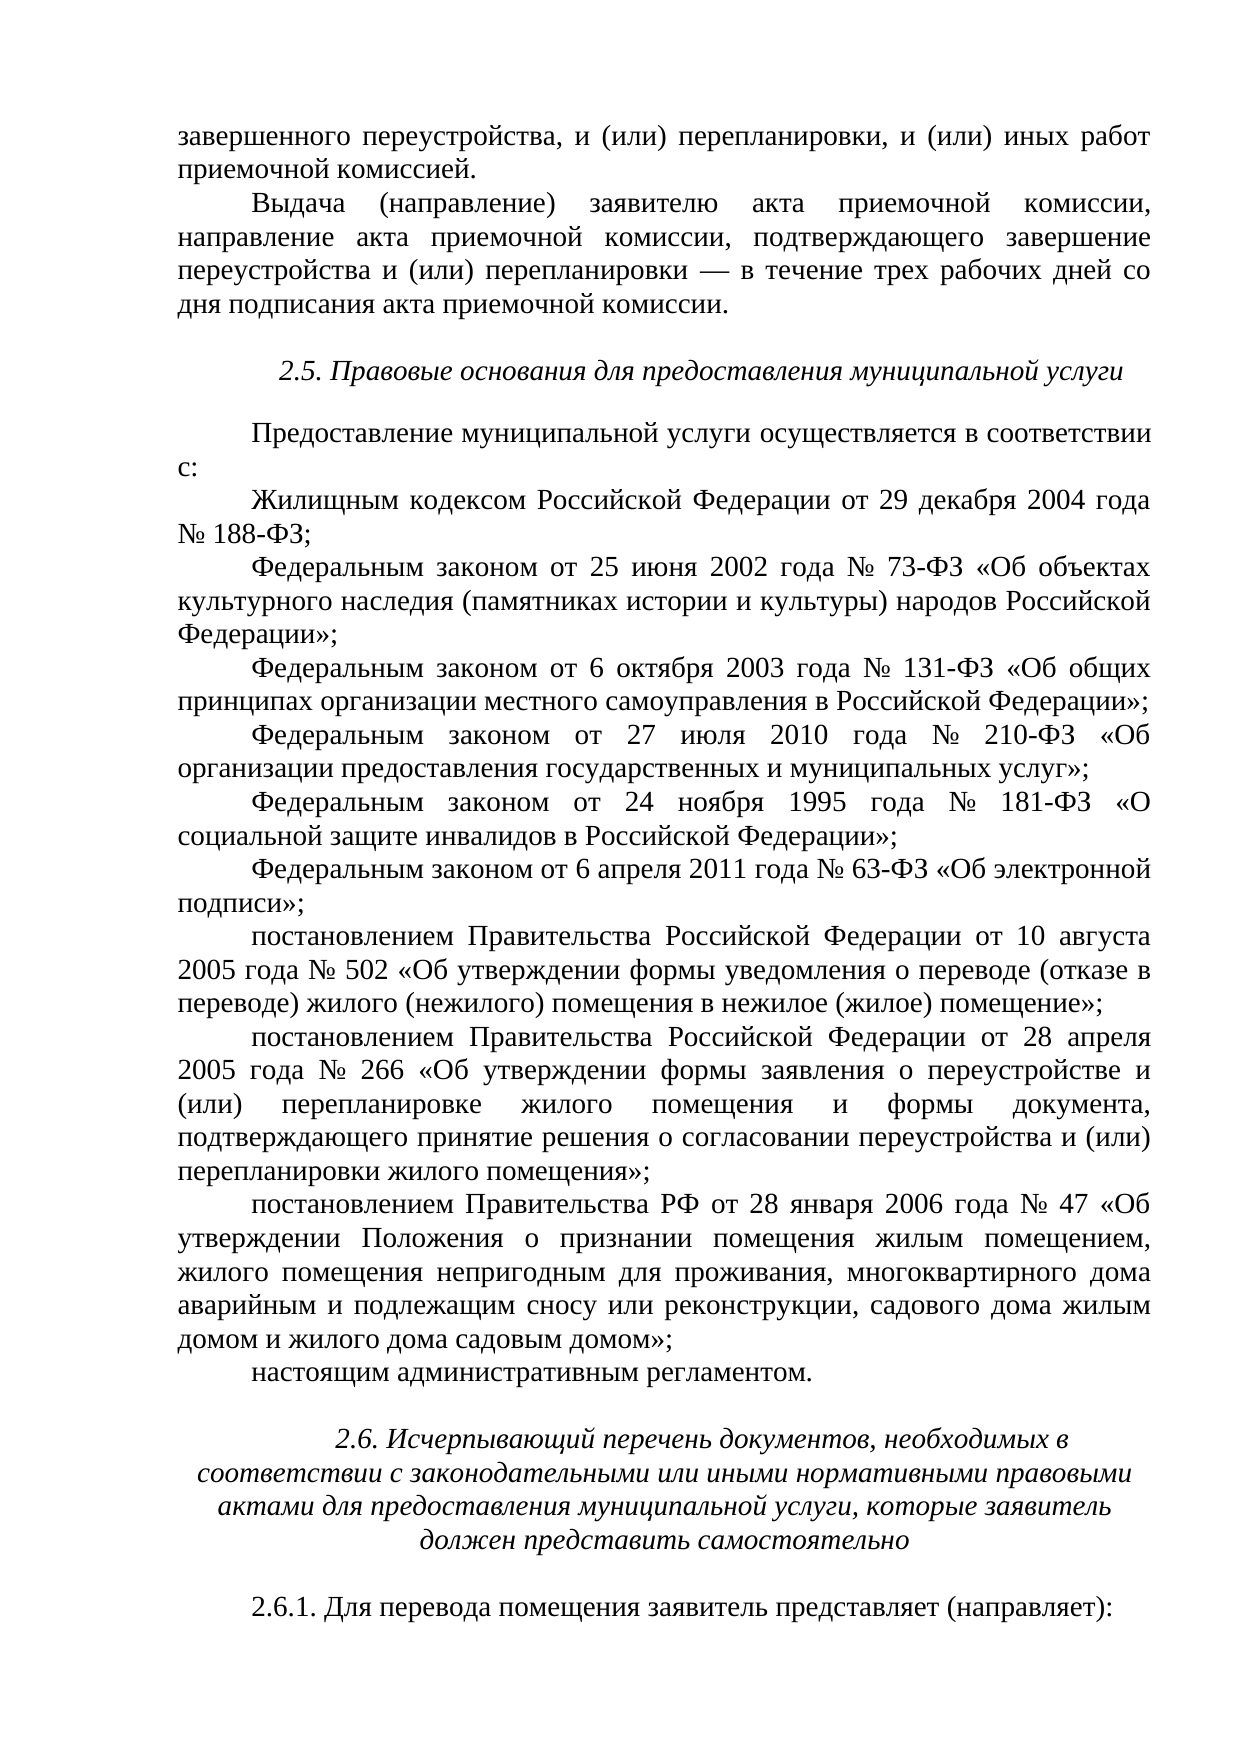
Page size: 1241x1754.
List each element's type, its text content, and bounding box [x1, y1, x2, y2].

text Федеральным законом от 25 июня 2002 года № 73-ФЗ «Об объектах культурного наследия (памятниках истории и культуры) народов Российской Федерации»; [177, 549, 1152, 650]
text 2.6. Исчерпывающий перечень документов, необходимых в соответствии с законодательными или иными нормативными правовыми актами для предоставления муниципальной услуги, которые заявитель должен представить самостоятельно [177, 1421, 1152, 1556]
text 2.5. Правовые основания для предоставления муниципальной услуги [177, 353, 1152, 386]
text настоящим административным регламентом. [177, 1354, 1152, 1388]
text постановлением Правительства Российской Федерации от 28 апреля 2005 года № 266 «Об утверждении формы заявления о переустройстве и (или) перепланировке жилого помещения и формы документа, подтверждающего принятие решения о согласовании переустройства и (или) перепланировки жилого помещения»; [177, 1019, 1152, 1187]
text Предоставление муниципальной услуги осуществляется в соответствии с: [177, 415, 1152, 482]
text Жилищным кодексом Российской Федерации от 29 декабря 2004 года № 188-ФЗ; [177, 482, 1152, 549]
text Федеральным законом от 27 июля 2010 года № 210-ФЗ «Об организации предоставления государственных и муниципальных услуг»; [177, 717, 1152, 784]
text Федеральным законом от 24 ноября 1995 года № 181-ФЗ «О социальной защите инвалидов в Российской Федерации»; [177, 784, 1152, 851]
text Федеральным законом от 6 октября 2003 года № 131-ФЗ «Об общих принципах организации местного самоуправления в Российской Федерации»; [177, 650, 1152, 717]
text 2.6.1. Для перевода помещения заявитель представляет (направляет): [177, 1589, 1152, 1623]
text постановлением Правительства РФ от 28 января 2006 года № 47 «Об утверждении Положения о признании помещения жилым помещением, жилого помещения непригодным для проживания, многоквартирного дома аварийным и подлежащим сносу или реконструкции, садового дома жилым домом и жилого дома садовым домом»; [177, 1187, 1152, 1354]
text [177, 118, 1152, 185]
text Выдача (направление) заявителю акта приемочной комиссии, направление акта приемочной комиссии, подтверждающего завершение переустройства и (или) перепланировки — в течение трех рабочих дней со дня подписания акта приемочной комиссии. [177, 185, 1152, 319]
text постановлением Правительства Российской Федерации от 10 августа 2005 года № 502 «Об утверждении формы уведомления о переводе (отказе в переводе) жилого (нежилого) помещения в нежилое (жилое) помещение»; [177, 918, 1152, 1019]
text Федеральным законом от 6 апреля 2011 года № 63-ФЗ «Об электронной подписи»; [177, 851, 1152, 918]
